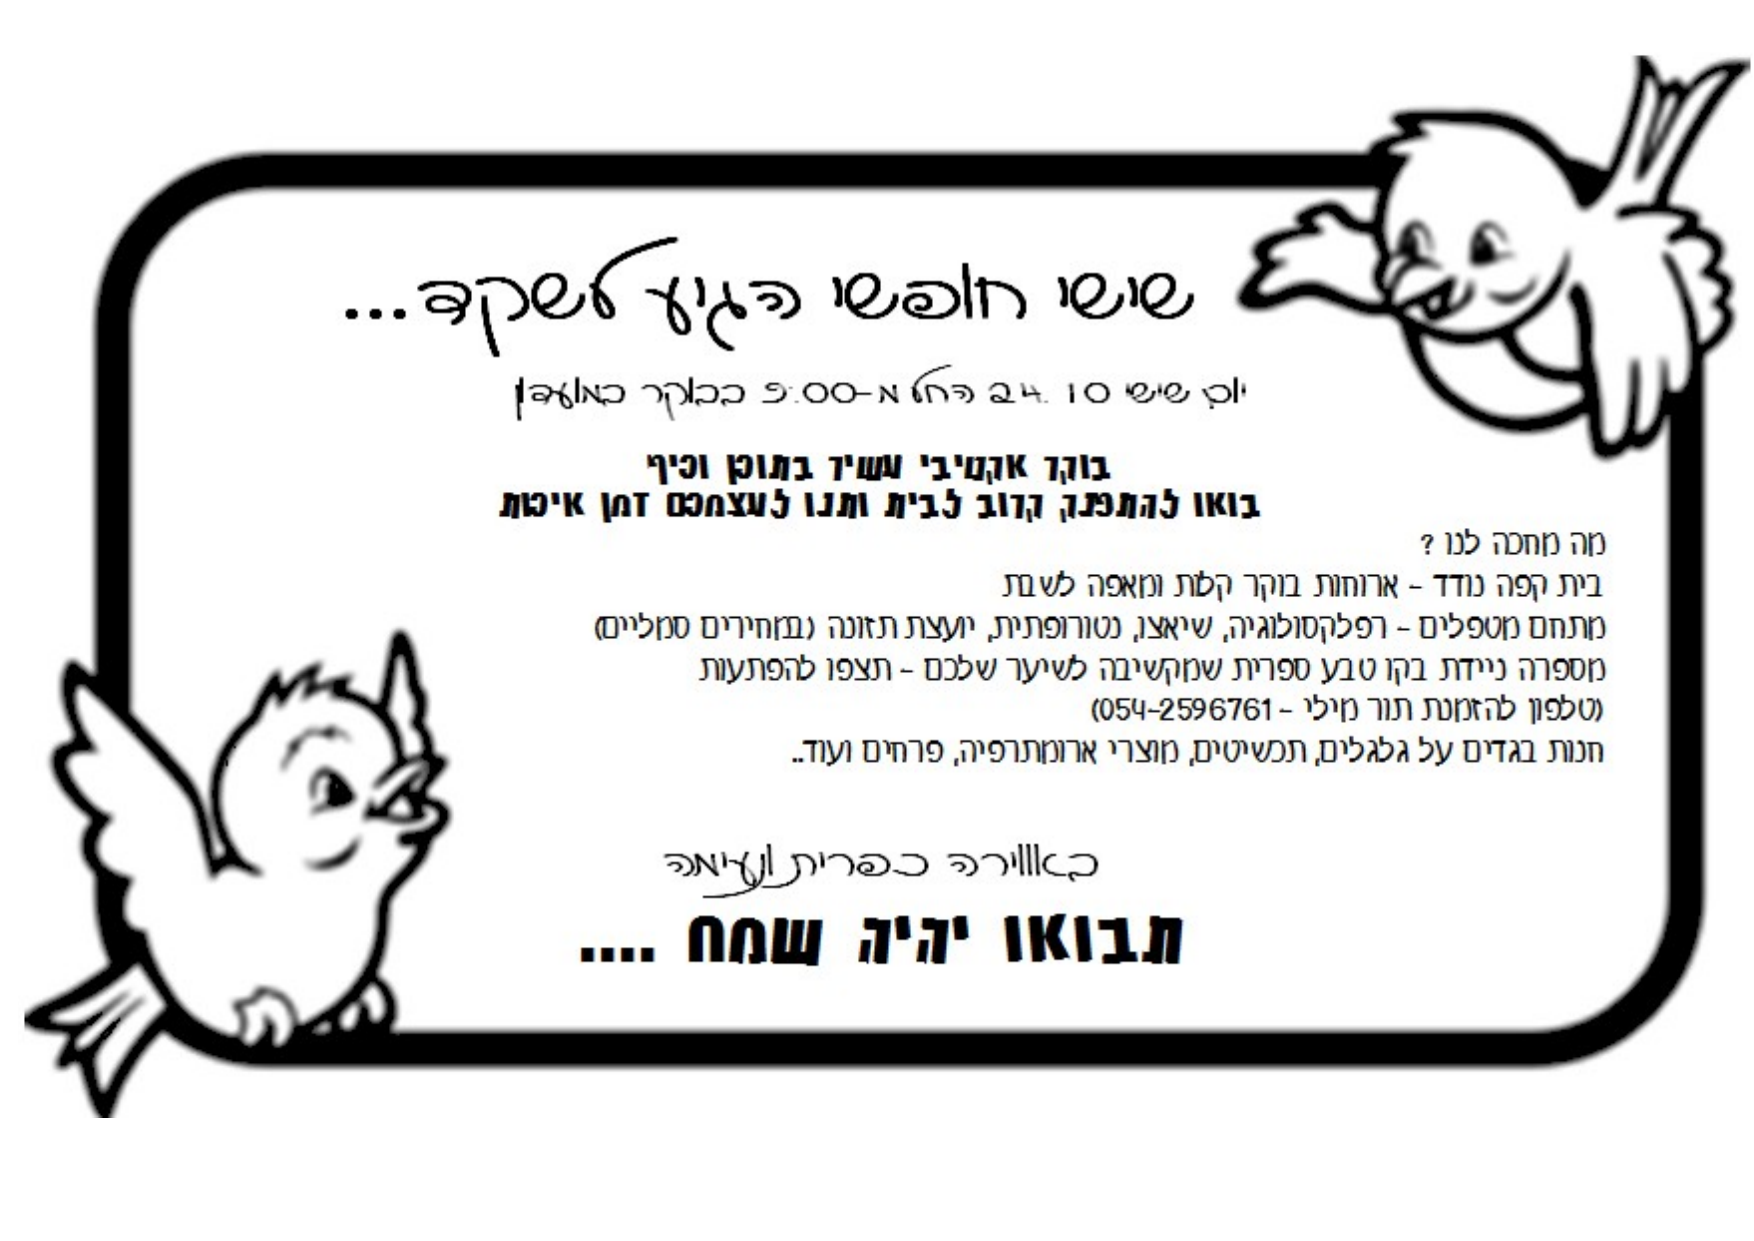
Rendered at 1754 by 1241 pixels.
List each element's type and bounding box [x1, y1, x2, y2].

picture [17, 38, 1753, 1118]
